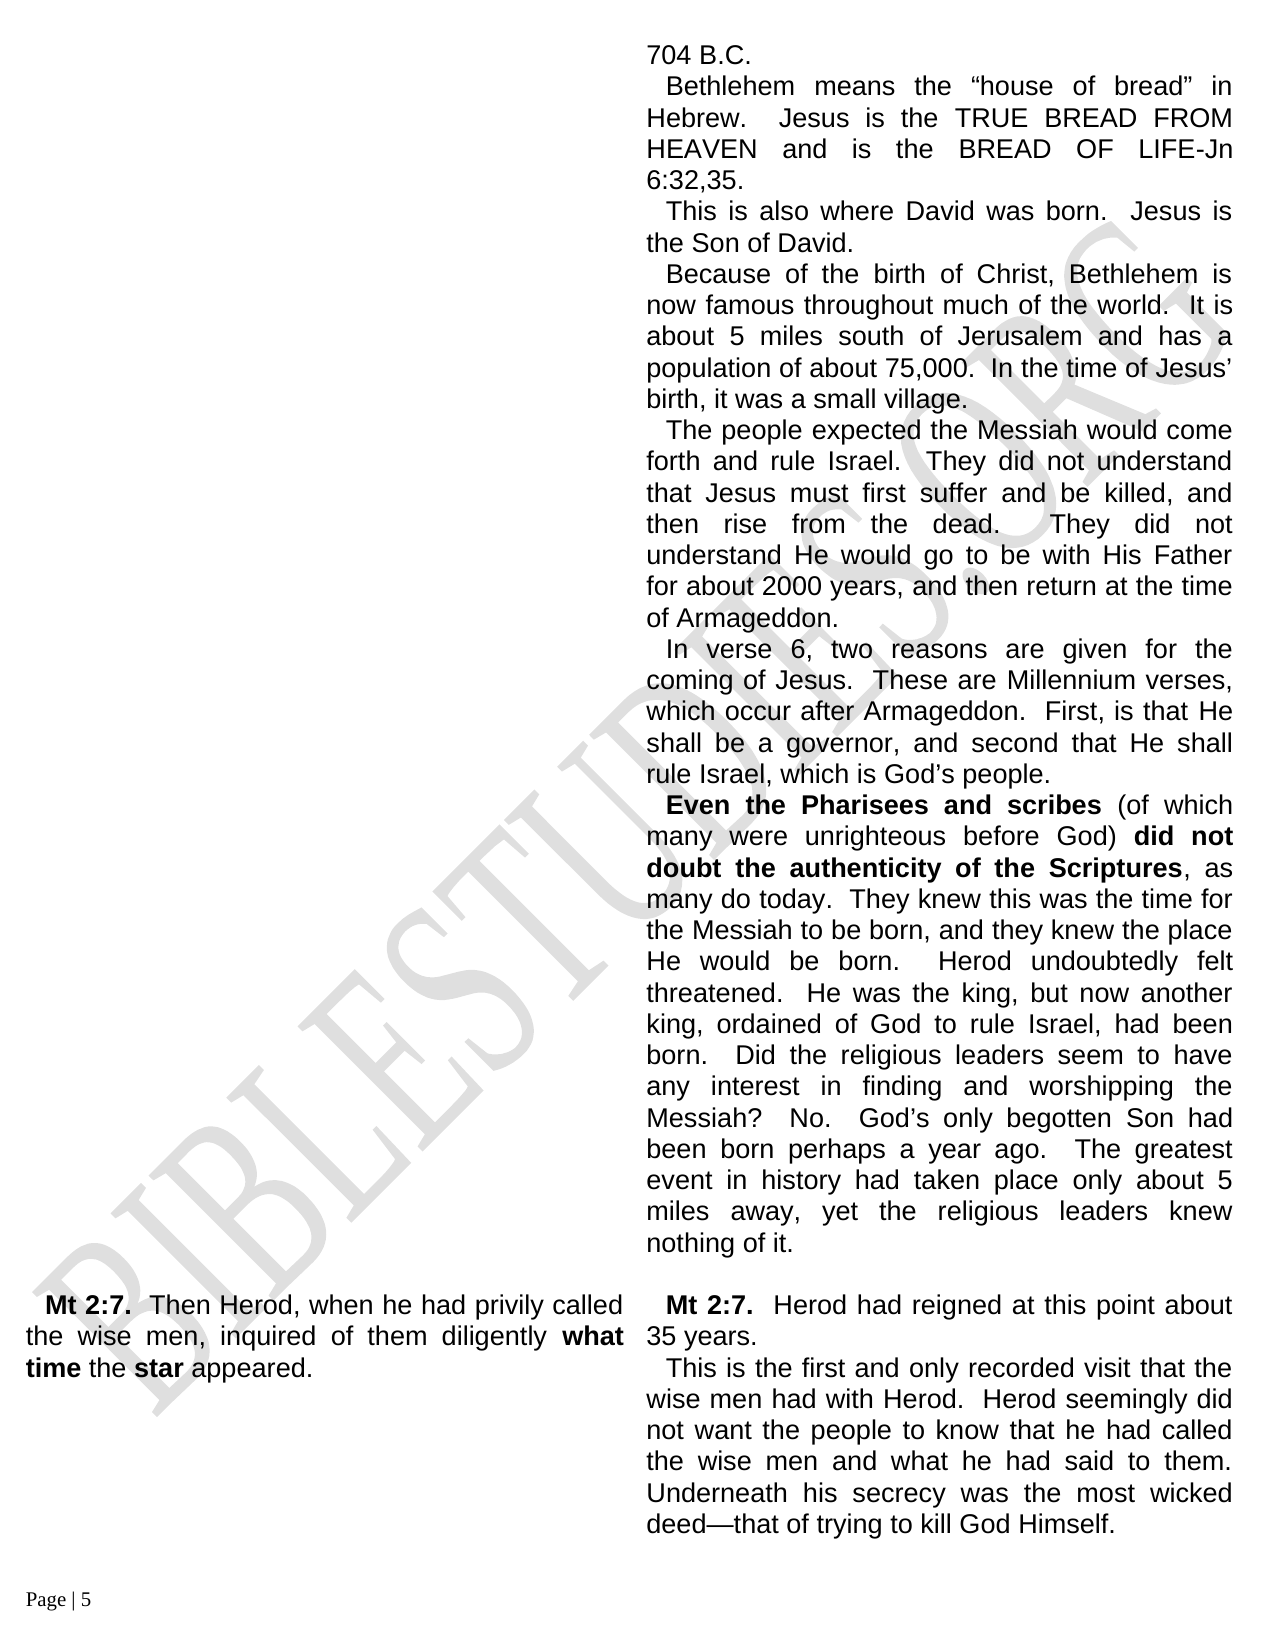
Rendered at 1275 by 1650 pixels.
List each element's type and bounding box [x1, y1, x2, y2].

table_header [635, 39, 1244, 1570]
table_header [14, 39, 635, 1570]
